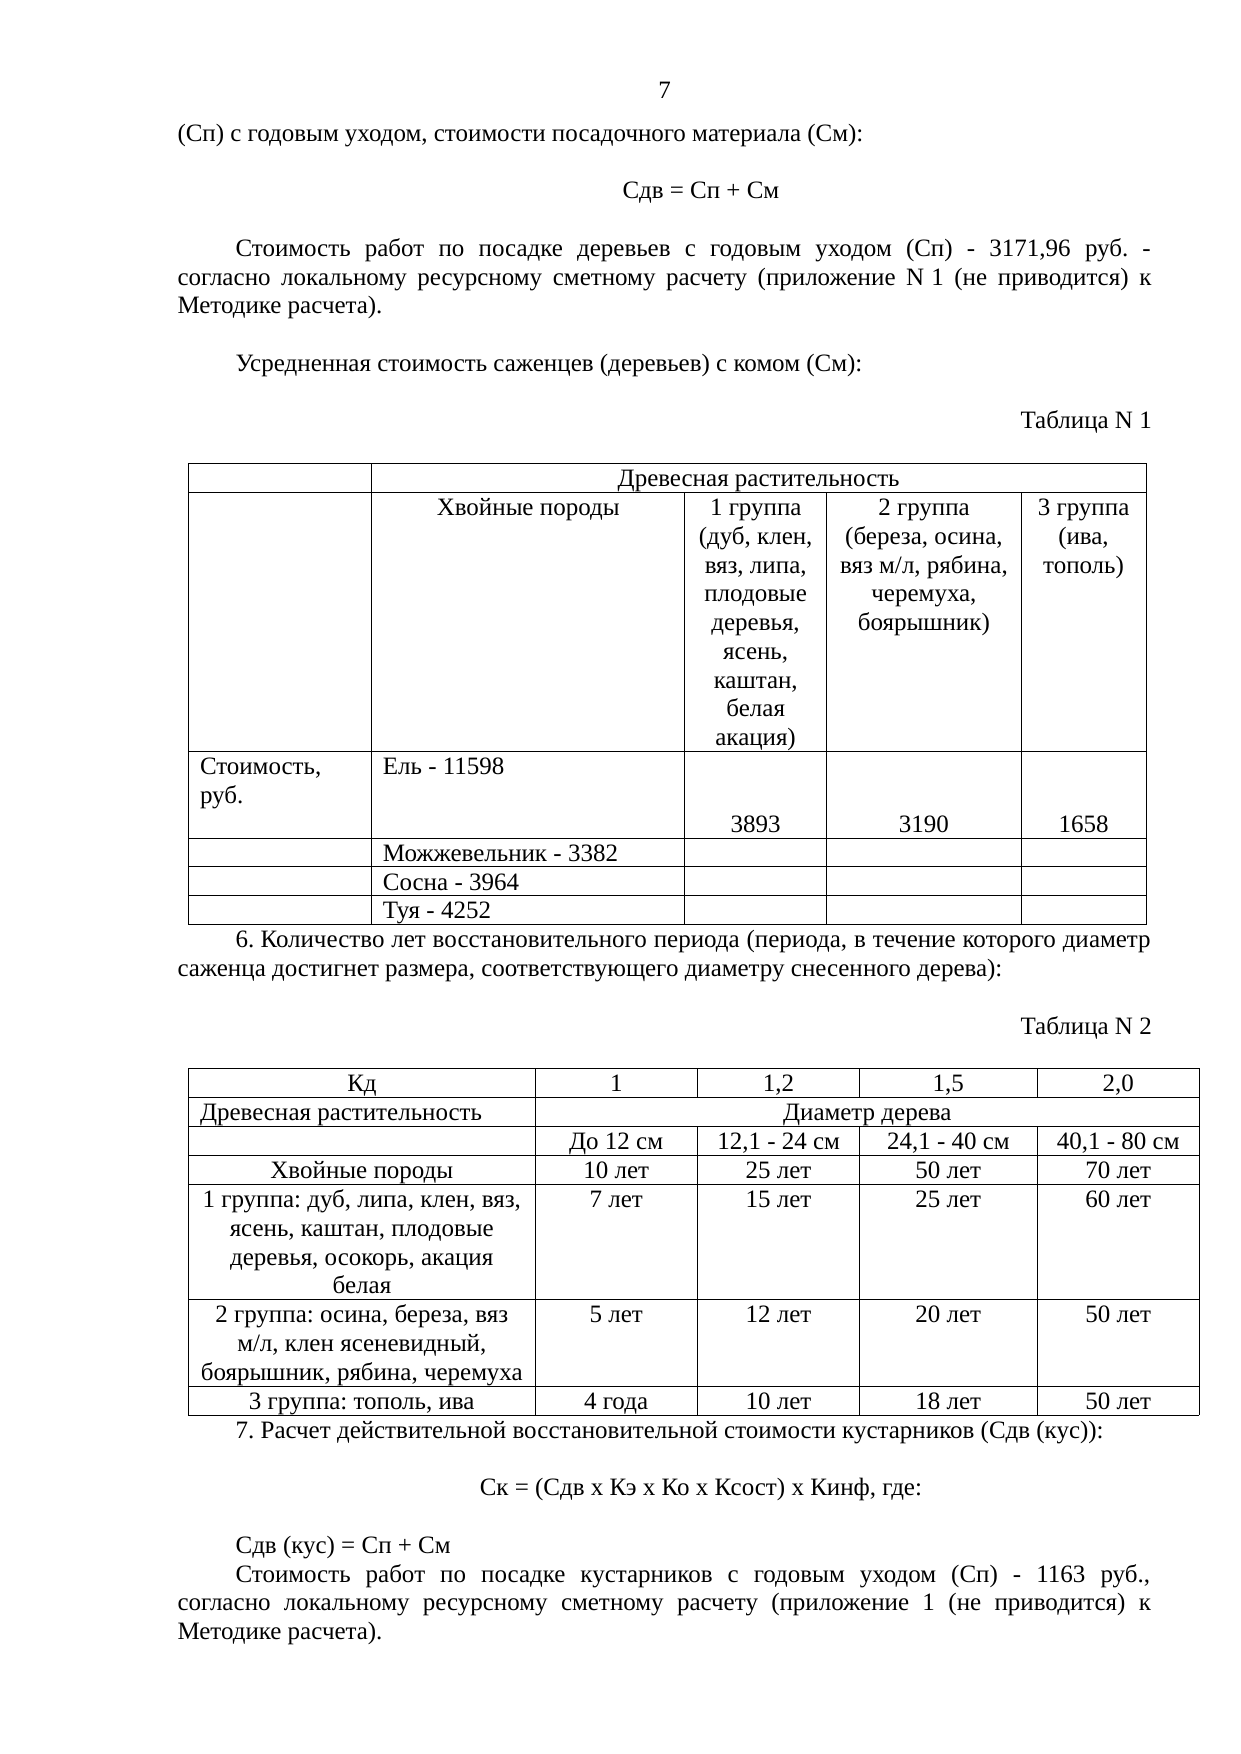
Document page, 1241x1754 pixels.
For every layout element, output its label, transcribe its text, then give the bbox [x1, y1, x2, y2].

table_header 1,5 [860, 1069, 1037, 1097]
table_cell [827, 896, 1021, 924]
table_cell 70 лет [1038, 1156, 1199, 1184]
table_cell [1022, 839, 1146, 866]
table_cell Диаметр дерева [536, 1098, 1199, 1126]
table_header 1 [536, 1069, 697, 1097]
table_cell 15 лет [698, 1185, 859, 1299]
table_cell [685, 839, 826, 866]
table_cell [685, 867, 826, 895]
text Таблица N 2 [177, 1011, 1152, 1039]
table_header Древесная растительность [372, 464, 1146, 492]
table_cell Сосна - 3964 [372, 867, 684, 895]
table_cell [189, 493, 371, 751]
table_cell 24,1 - 40 см [860, 1127, 1037, 1155]
table_cell [189, 839, 371, 866]
table_cell Древесная растительность [189, 1098, 535, 1126]
table_cell 1658 [1022, 752, 1146, 837]
text Усредненная стоимость саженцев (деревьев) с комом (См): [177, 348, 1152, 377]
table_cell 2 группа (береза, осина, вяз м/л, рябина, черемуха, боярышник) [827, 493, 1021, 751]
table_cell Стоимость, руб. [189, 752, 371, 837]
table_cell 10 лет [536, 1156, 697, 1184]
table_cell 25 лет [860, 1185, 1037, 1299]
table_cell 1 группа: дуб, липа, клен, вяз, ясень, каштан, плодовые деревья, осокорь, акация белая [189, 1185, 535, 1299]
table_cell [685, 896, 826, 924]
table_cell [189, 896, 371, 924]
table_cell 18 лет [860, 1387, 1037, 1415]
table_cell 40,1 - 80 см [1038, 1127, 1199, 1155]
table_cell 25 лет [698, 1156, 859, 1184]
table_cell 12 лет [698, 1300, 859, 1386]
text 7. Расчет действительной восстановительной стоимости кустарников (Сдв (кус)): [177, 1415, 1152, 1444]
text Сдв (кус) = Сп + См [177, 1530, 1152, 1559]
table_header 2,0 [1038, 1069, 1199, 1097]
text Стоимость работ по посадке деревьев с годовым уходом (Сп) - 3171,96 руб. - согласно локальному ресурсному сметному расчету (приложение N 1 (не приводится) к Методике расчета). [177, 233, 1152, 319]
table_cell 3893 [685, 752, 826, 837]
table_cell Можжевельник - 3382 [372, 839, 684, 866]
text Ск = (Сдв x Кэ x Ко x Ксост) x Кинф, где: [177, 1472, 1152, 1501]
table_cell 3 группа (ива, тополь) [1022, 493, 1146, 751]
table_cell 50 лет [1038, 1300, 1199, 1386]
table_cell 12,1 - 24 см [698, 1127, 859, 1155]
table_cell Хвойные породы [372, 493, 684, 751]
table_cell [189, 867, 371, 895]
table_cell 4 года [536, 1387, 697, 1415]
table_header [189, 464, 371, 492]
table_cell 50 лет [1038, 1387, 1199, 1415]
table_cell Туя - 4252 [372, 896, 684, 924]
table_cell 10 лет [698, 1387, 859, 1415]
table_cell 20 лет [860, 1300, 1037, 1386]
table_cell 3190 [827, 752, 1021, 837]
table_cell 7 лет [536, 1185, 697, 1299]
table_cell [827, 867, 1021, 895]
table_cell 60 лет [1038, 1185, 1199, 1299]
table_cell Ель - 11598 [372, 752, 684, 837]
table_cell 1 группа (дуб, клен, вяз, липа, плодовые деревья, ясень, каштан, белая акация) [685, 493, 826, 751]
table_cell [1022, 896, 1146, 924]
text 6. Количество лет восстановительного периода (периода, в течение которого диаметр саженца достигнет размера, соответствующего диаметру снесенного дерева): [177, 924, 1152, 982]
table_cell 50 лет [860, 1156, 1037, 1184]
text Стоимость работ по посадке кустарников с годовым уходом (Сп) - 1163 руб., согласно локальному ресурсному сметному расчету (приложение 1 (не приводится) к Методике расчета). [177, 1559, 1152, 1645]
table_cell 5 лет [536, 1300, 697, 1386]
table_header 1,2 [698, 1069, 859, 1097]
table_cell [189, 1127, 535, 1155]
table_cell 2 группа: осина, береза, вяз м/л, клен ясеневидный, боярышник, рябина, черемуха [189, 1300, 535, 1386]
table_cell [827, 839, 1021, 866]
table_cell Хвойные породы [189, 1156, 535, 1184]
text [177, 118, 1152, 147]
table_header Кд [189, 1069, 535, 1097]
text Сдв = Сп + См [177, 176, 1152, 204]
text Таблица N 1 [177, 406, 1152, 434]
table_cell 3 группа: тополь, ива [189, 1387, 535, 1415]
table_cell До 12 см [536, 1127, 697, 1155]
table_cell [1022, 867, 1146, 895]
